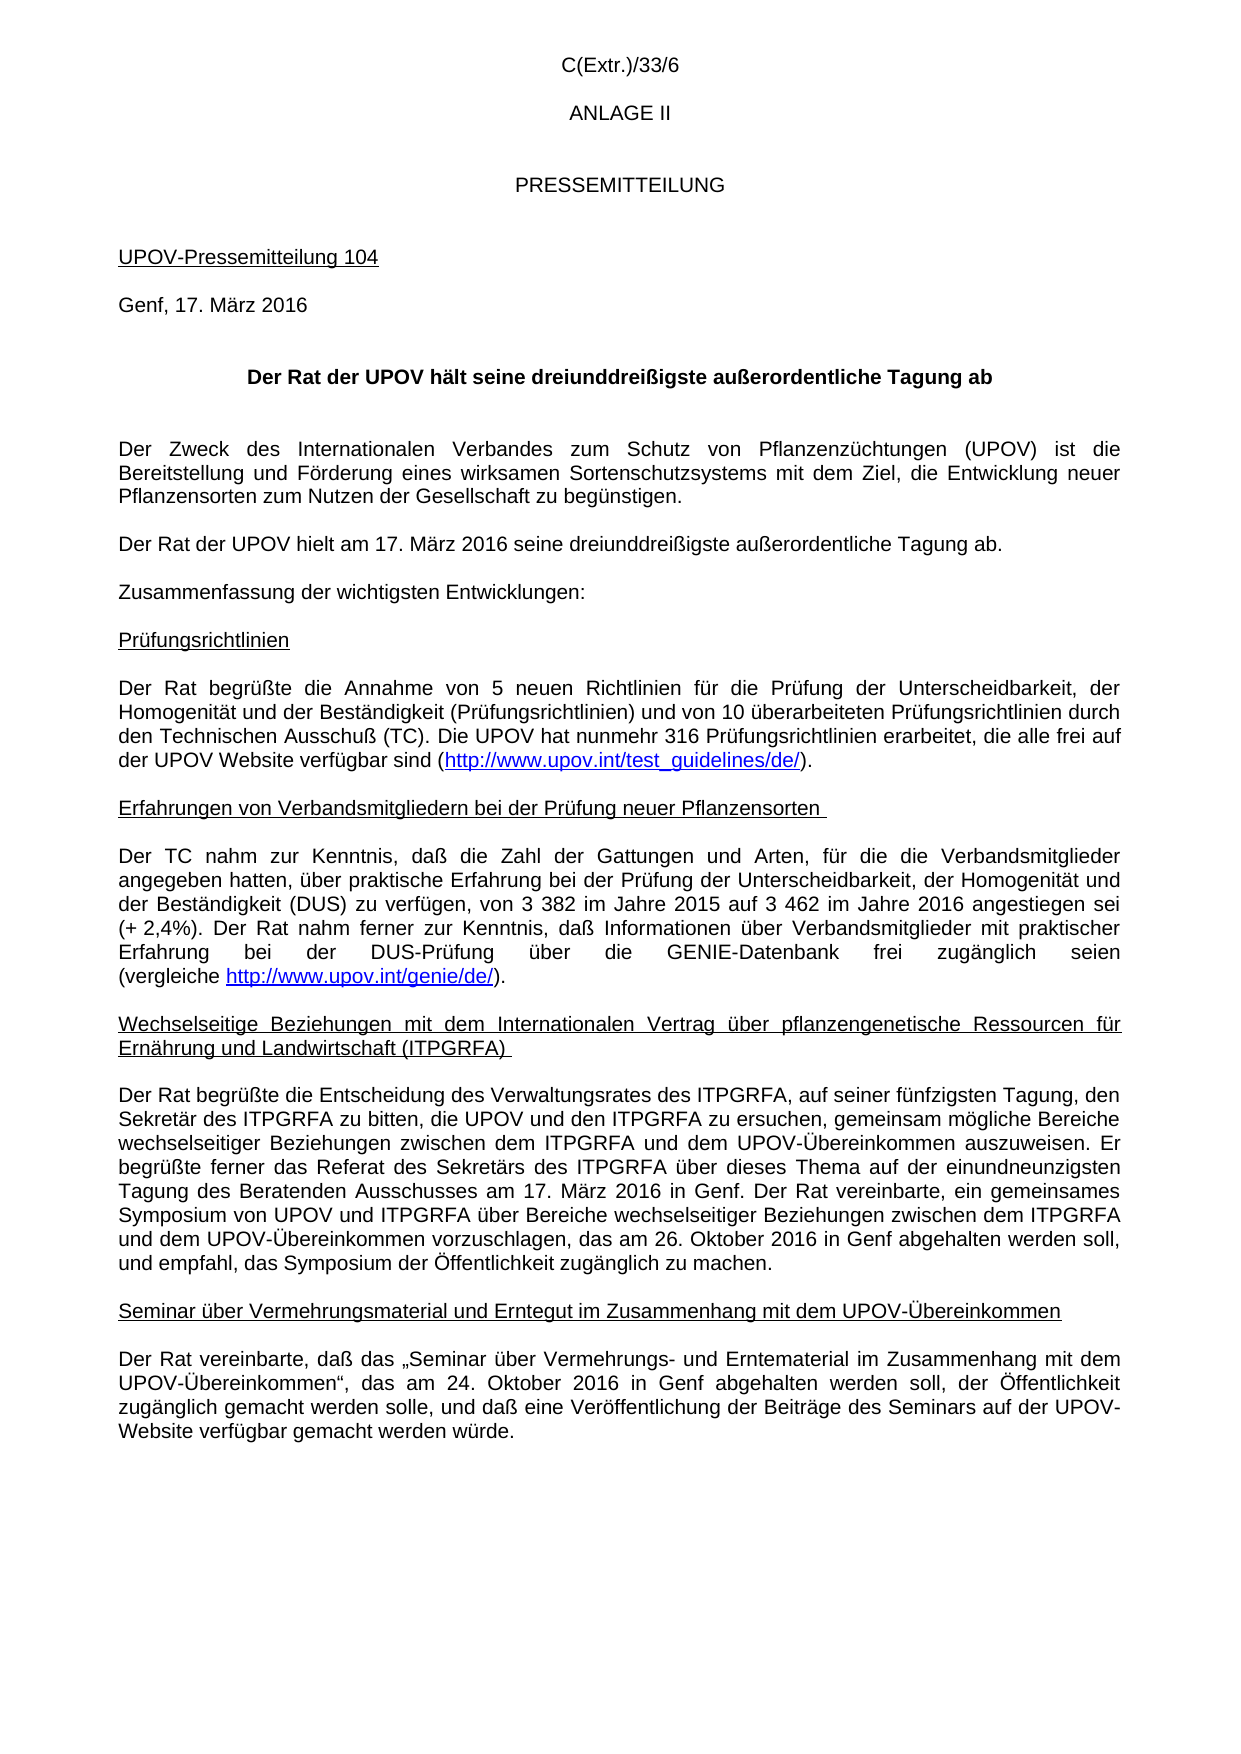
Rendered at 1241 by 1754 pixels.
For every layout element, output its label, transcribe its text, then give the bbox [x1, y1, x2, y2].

text Der Zweck des Internationalen Verbandes zum Schutz von Pflanzenzüchtungen (UPOV) ist die Bereitstellung und Förderung eines wirksamen Sortenschutzsystems mit dem Ziel, die Entwicklung neuer Pflanzensorten zum Nutzen der Gesellschaft zu begünstigen. [118, 436, 1122, 508]
text Der Rat der UPOV hält seine dreiunddreißigste außerordentliche Tagung ab [118, 364, 1122, 388]
text Genf, 17. März 2016 [118, 293, 1122, 317]
text Der TC nahm zur Kenntnis, daß die Zahl der Gattungen und Arten, für die die Verbandsmitglieder angegeben hatten, über praktische Erfahrung bei der Prüfung der Unterscheidbarkeit, der Homogenität und der Beständigkeit (DUS) zu verfügen, von 3 382 im Jahre 2015 auf 3 462 im Jahre 2016 angestiegen sei (+ 2,4%). Der Rat nahm ferner zur Kenntnis, daß Informationen über Verbandsmitglieder mit praktischer Erfahrung bei der DUS-Prüfung über die GENIE-Datenbank frei zugänglich seien (vergleiche http://www.upov.int/genie/de/). [118, 844, 1122, 987]
text Der Rat der UPOV hielt am 17. März 2016 seine dreiunddreißigste außerordentliche Tagung ab. [118, 532, 1122, 556]
text Erfahrungen von Verbandsmitgliedern bei der Prüfung neuer Pflanzensorten [118, 796, 1122, 820]
text UPOV-Pressemitteilung 104 [118, 245, 1122, 269]
text PRESSEMITTEILUNG [118, 173, 1122, 197]
text Der Rat vereinbarte, daß das „Seminar über Vermehrungs- und Erntematerial im Zusammenhang mit dem UPOV-Übereinkommen“, das am 24. Oktober 2016 in Genf abgehalten werden soll, der Öffentlichkeit zugänglich gemacht werden solle, und daß eine Veröffentlichung der Beiträge des Seminars auf der UPOV-Website verfügbar gemacht werden würde. [118, 1347, 1122, 1443]
text C(Extr.)/33/6 [118, 53, 1122, 77]
text Zusammenfassung der wichtigsten Entwicklungen: [118, 580, 1122, 604]
text Seminar über Vermehrungsmaterial und Erntegut im Zusammenhang mit dem UPOV-Übereinkommen [118, 1299, 1122, 1323]
text Wechselseitige Beziehungen mit dem Internationalen Vertrag über pflanzengenetische Ressourcen für Ernährung und Landwirtschaft (ITPGRFA) [118, 1011, 1122, 1032]
text Der Rat begrüßte die Annahme von 5 neuen Richtlinien für die Prüfung der Unterscheidbarkeit, der Homogenität und der Beständigkeit (Prüfungsrichtlinien) und von 10 überarbeiteten Prüfungsrichtlinien durch den Technischen Ausschuß (TC). Die UPOV hat nunmehr 316 Prüfungsrichtlinien erarbeitet, die alle frei auf der UPOV Website verfügbar sind (http://www.upov.int/test_guidelines/de/). [118, 676, 1122, 772]
text Der Rat begrüßte die Entscheidung des Verwaltungsrates des ITPGRFA, auf seiner fünfzigsten Tagung, den Sekretär des ITPGRFA zu bitten, die UPOV und den ITPGRFA zu ersuchen, gemeinsam mögliche Bereiche wechselseitiger Beziehungen zwischen dem ITPGRFA und dem UPOV-Übereinkommen auszuweisen. Er begrüßte ferner das Referat des Sekretärs des ITPGRFA über dieses Thema auf der einundneunzigsten Tagung des Beratenden Ausschusses am 17. März 2016 in Genf. Der Rat vereinbarte, ein gemeinsames Symposium von UPOV und ITPGRFA über Bereiche wechselseitiger Beziehungen zwischen dem ITPGRFA und dem UPOV-Übereinkommen vorzuschlagen, das am 26. Oktober 2016 in Genf abgehalten werden soll, und empfahl, das Symposium der Öffentlichkeit zugänglich zu machen. [118, 1083, 1122, 1275]
text Prüfungsrichtlinien [118, 628, 1122, 652]
text Wechselseitige Beziehungen mit dem Internationalen Vertrag über pflanzengenetische Ressourcen für Ernährung und Landwirtschaft (ITPGRFA) [118, 1033, 1122, 1059]
text ANLAGE II [118, 101, 1122, 125]
